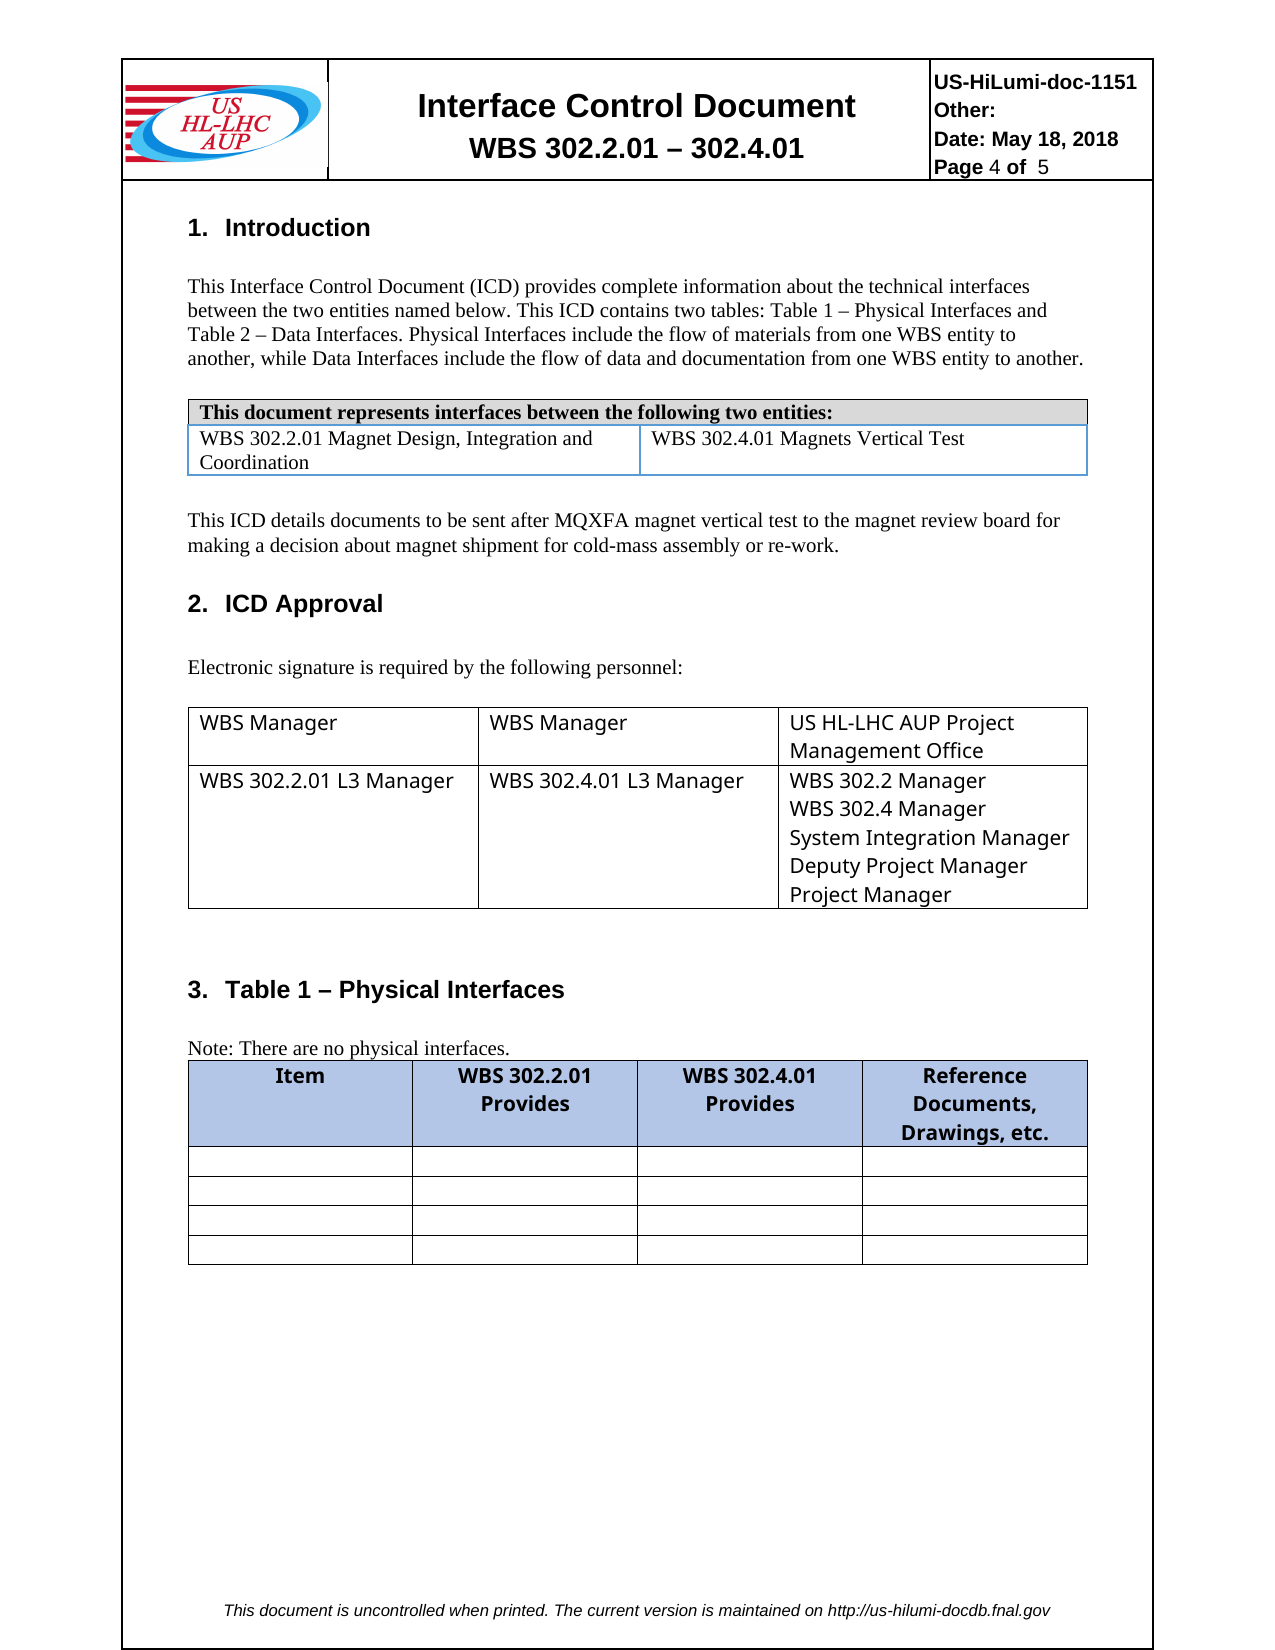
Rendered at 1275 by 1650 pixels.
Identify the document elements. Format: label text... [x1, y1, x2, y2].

table_cell WBS 302.2 Manager WBS 302.4 Manager System Integration Manager Deputy Project Manager Project Manager [779, 766, 1087, 908]
table_header This document represents interfaces between the following two entities: [189, 400, 1087, 424]
table_cell [863, 1177, 1087, 1205]
table_header WBS Manager [479, 708, 778, 765]
table_cell [863, 1236, 1087, 1264]
table_header WBS 302.2.01 Provides [413, 1061, 637, 1146]
table_cell [189, 1206, 412, 1234]
text ICD Approval [187, 589, 1087, 618]
text Introduction [187, 213, 1087, 242]
text This Interface Control Document (ICD) provides complete information about the technical interfaces between the two entities named below. This ICD contains two tables: Table 1 – Physical Interfaces and Table 2 – Data Interfaces. Physical Interfaces include the flow of materials from one WBS entity to another, while Data Interfaces include the flow of data and documentation from one WBS entity to another. [187, 274, 1087, 370]
text Table 1 – Physical Interfaces [187, 974, 1087, 1003]
table_cell [638, 1236, 862, 1264]
table_header US HL-LHC AUP Project Management Office [779, 708, 1087, 765]
table_cell [863, 1147, 1087, 1176]
table_cell [189, 1177, 412, 1205]
table_header Item [189, 1061, 412, 1146]
table_header WBS Manager [189, 708, 478, 765]
text Note: There are no physical interfaces. [187, 1036, 1087, 1060]
text This ICD details documents to be sent after MQXFA magnet vertical test to the magnet review board for making a decision about magnet shipment for cold-mass assembly or re-work. [187, 508, 1087, 557]
table_cell [638, 1206, 862, 1234]
table_header Reference Documents, Drawings, etc. [863, 1061, 1087, 1146]
table_cell [189, 1147, 412, 1176]
table_cell [413, 1236, 637, 1264]
text Electronic signature is required by the following personnel: [187, 655, 1087, 679]
table_cell [413, 1147, 637, 1176]
table_cell [638, 1177, 862, 1205]
table_cell [413, 1177, 637, 1205]
table_cell WBS 302.2.01 Magnet Design, Integration and Coordination [189, 426, 639, 474]
table_cell WBS 302.4.01 L3 Manager [479, 766, 778, 908]
table_cell WBS 302.4.01 Magnets Vertical Test [641, 426, 1086, 474]
picture [125, 82, 329, 167]
table_cell WBS 302.2.01 L3 Manager [189, 766, 478, 908]
table_cell [189, 1236, 412, 1264]
table_cell [413, 1206, 637, 1234]
table_cell [638, 1147, 862, 1176]
table_header WBS 302.4.01 Provides [638, 1061, 862, 1146]
table_cell [863, 1206, 1087, 1234]
